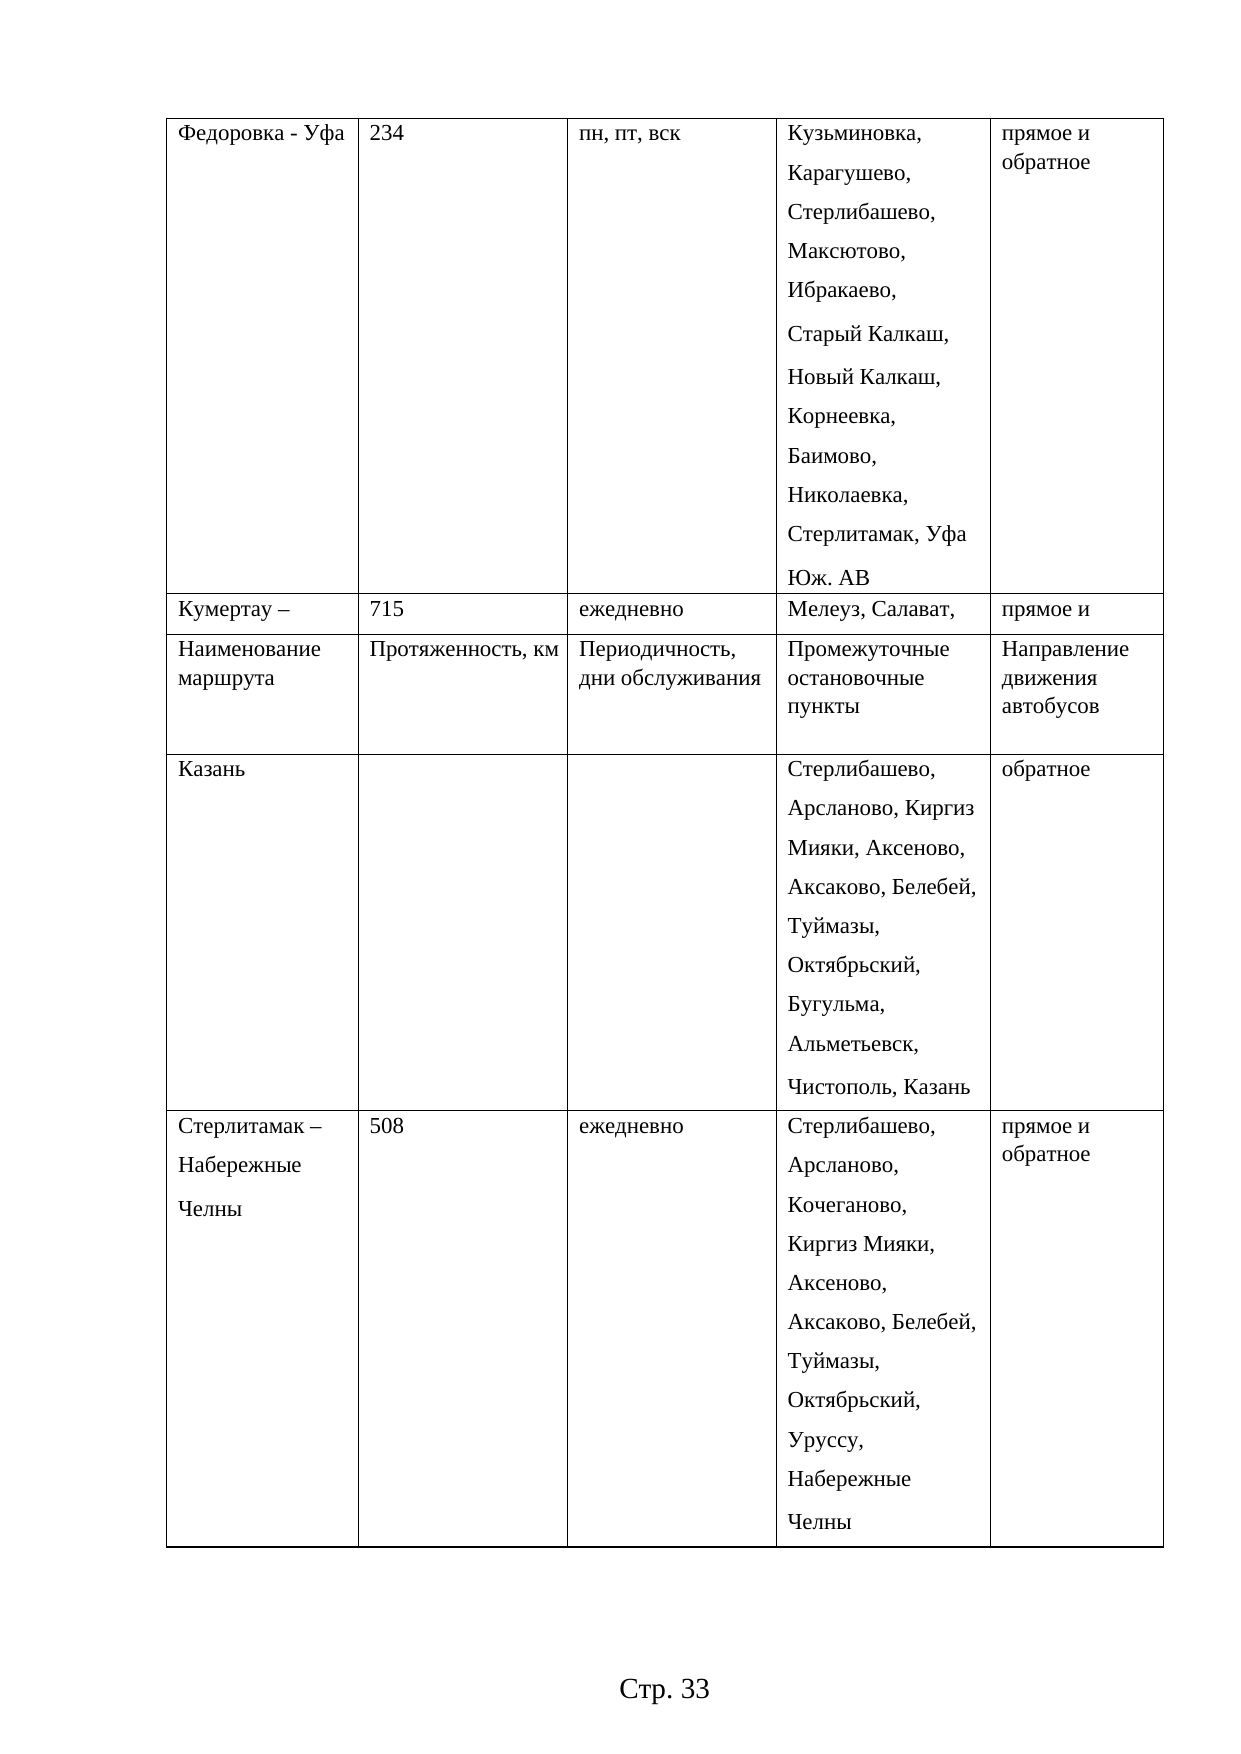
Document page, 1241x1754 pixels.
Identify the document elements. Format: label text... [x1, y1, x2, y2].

table_cell пн, пт, вск [568, 119, 776, 593]
table_cell Федоровка - Уфа [167, 119, 358, 593]
table_cell [359, 755, 567, 1110]
table_cell Направление движения автобусов [991, 635, 1163, 753]
table_cell прямое и обратное [991, 119, 1163, 593]
table_cell 715 [359, 594, 567, 634]
table_cell прямое и [991, 594, 1163, 634]
table_cell прямое и обратное [991, 1111, 1163, 1546]
table_cell Стерлибашево, Арсланово, Кочеганово, Киргиз Мияки, Аксеново, Аксаково, Белебей, Туймазы, Октябрьский, Уруссу, Набережные Челны [777, 1111, 990, 1546]
table_cell Стерлитамак – Набережные Челны [167, 1111, 358, 1546]
table_cell Промежуточные остановочные пункты [777, 635, 990, 753]
table_cell 508 [359, 1111, 567, 1546]
table_cell Периодичность, дни обслуживания [568, 635, 776, 753]
table_cell [568, 755, 776, 1110]
table_cell Кумертау – [167, 594, 358, 634]
table_cell Стерлибашево, Арсланово, Киргиз Мияки, Аксеново, Аксаково, Белебей, Туймазы, Октябрьский, Бугульма, Альметьевск, Чистополь, Казань [777, 755, 990, 1110]
table_cell Мелеуз, Салават, [777, 594, 990, 634]
table_cell Протяженность, км [359, 635, 567, 753]
table_cell Наименование маршрута [167, 635, 358, 753]
table_cell 234 [359, 119, 567, 593]
table_cell ежедневно [568, 594, 776, 634]
table_cell Казань [167, 755, 358, 1110]
table_cell обратное [991, 755, 1163, 1110]
table_cell ежедневно [568, 1111, 776, 1546]
table_cell Кузьминовка, Карагушево, Стерлибашево, Максютово, Ибракаево, Старый Калкаш, Новый Калкаш, Корнеевка, Баимово, Николаевка, Стерлитамак, Уфа Юж. АВ [777, 119, 990, 593]
